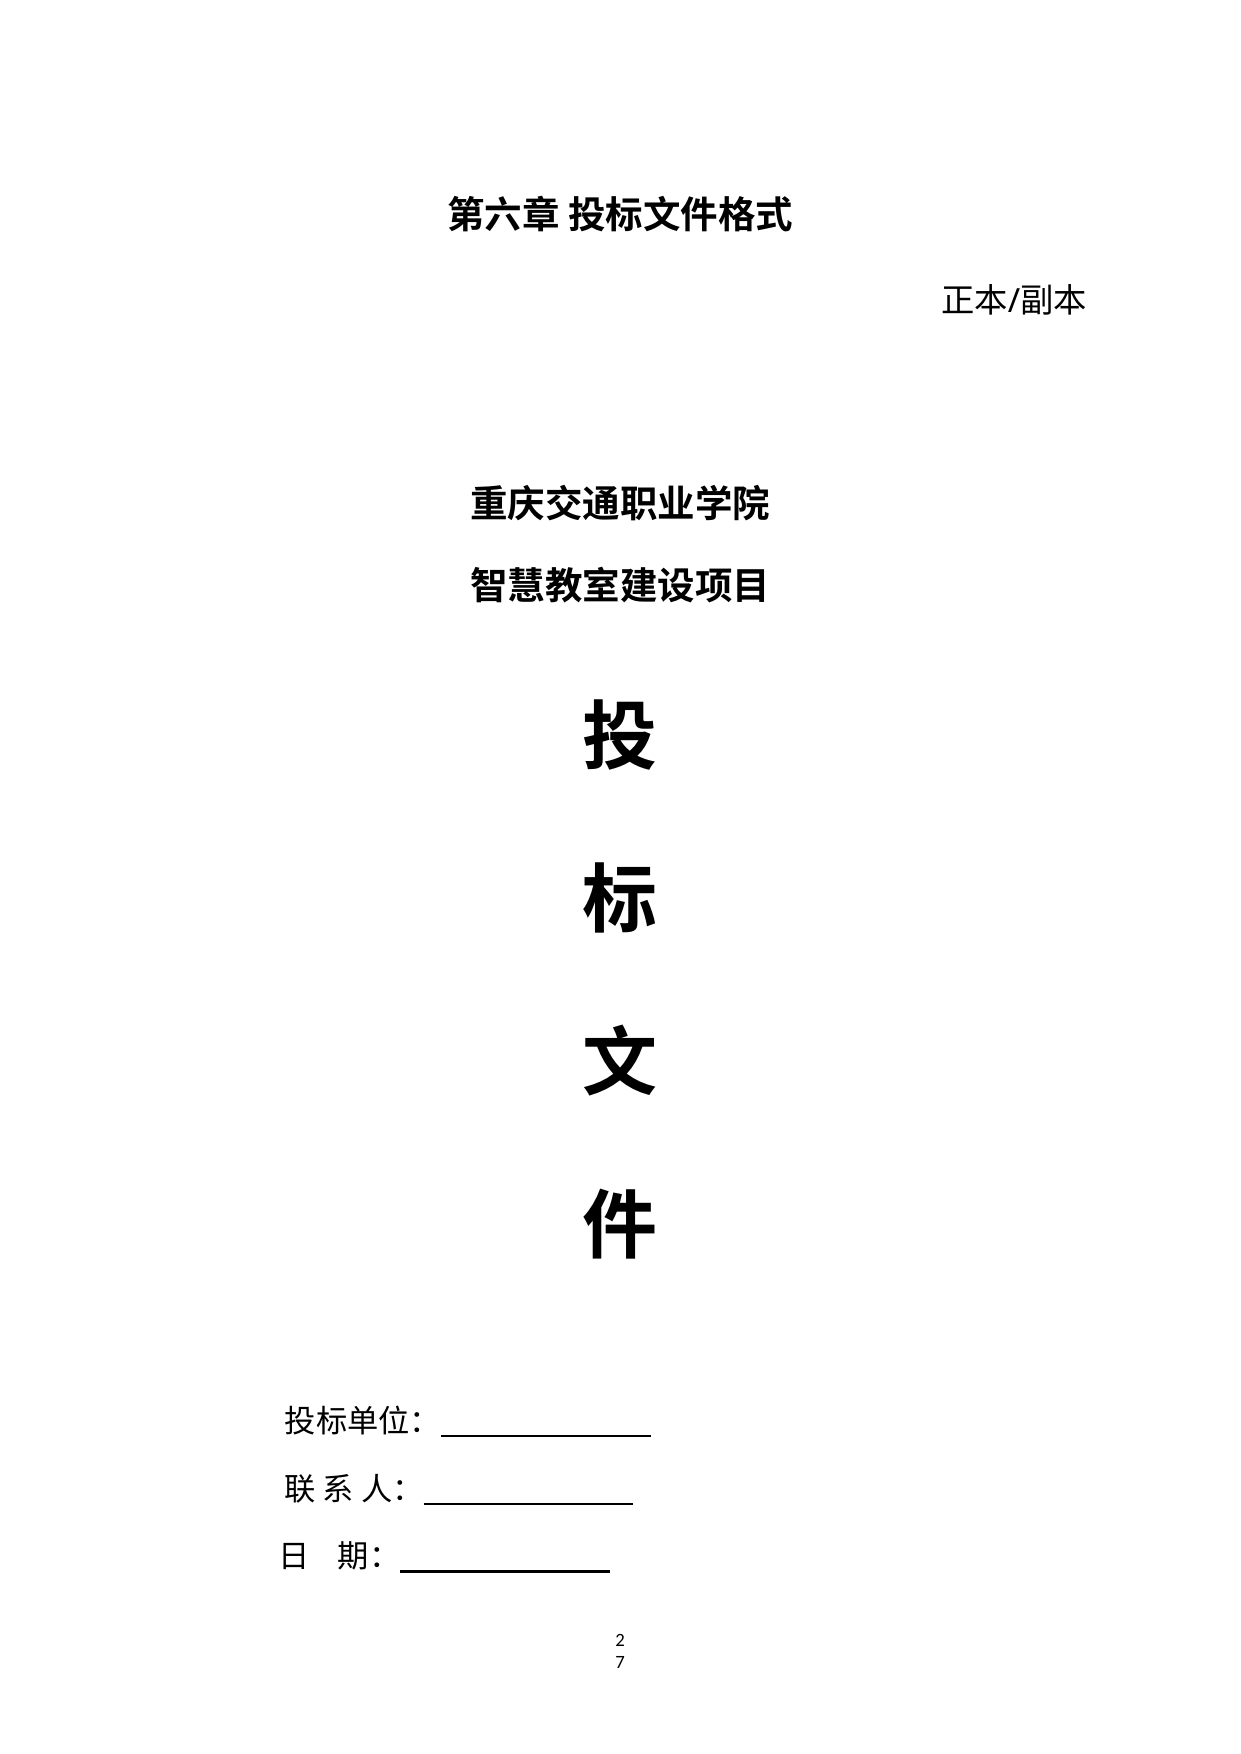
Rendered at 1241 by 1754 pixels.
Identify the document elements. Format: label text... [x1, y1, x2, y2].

text 联 系 人： [153, 1464, 1087, 1509]
text 正本/副本 [153, 274, 1087, 322]
text 智慧教室建设项目 [153, 556, 1087, 610]
text 标 [153, 839, 1087, 948]
text 件 [153, 1165, 1087, 1274]
text 投 [153, 676, 1087, 785]
subtitle 第六章 投标文件格式 [153, 185, 1087, 240]
text 投标单位： [153, 1396, 1087, 1441]
text 重庆交通职业学院 [153, 474, 1087, 529]
text 文 [153, 1002, 1087, 1111]
text 日 期： [153, 1532, 1087, 1577]
